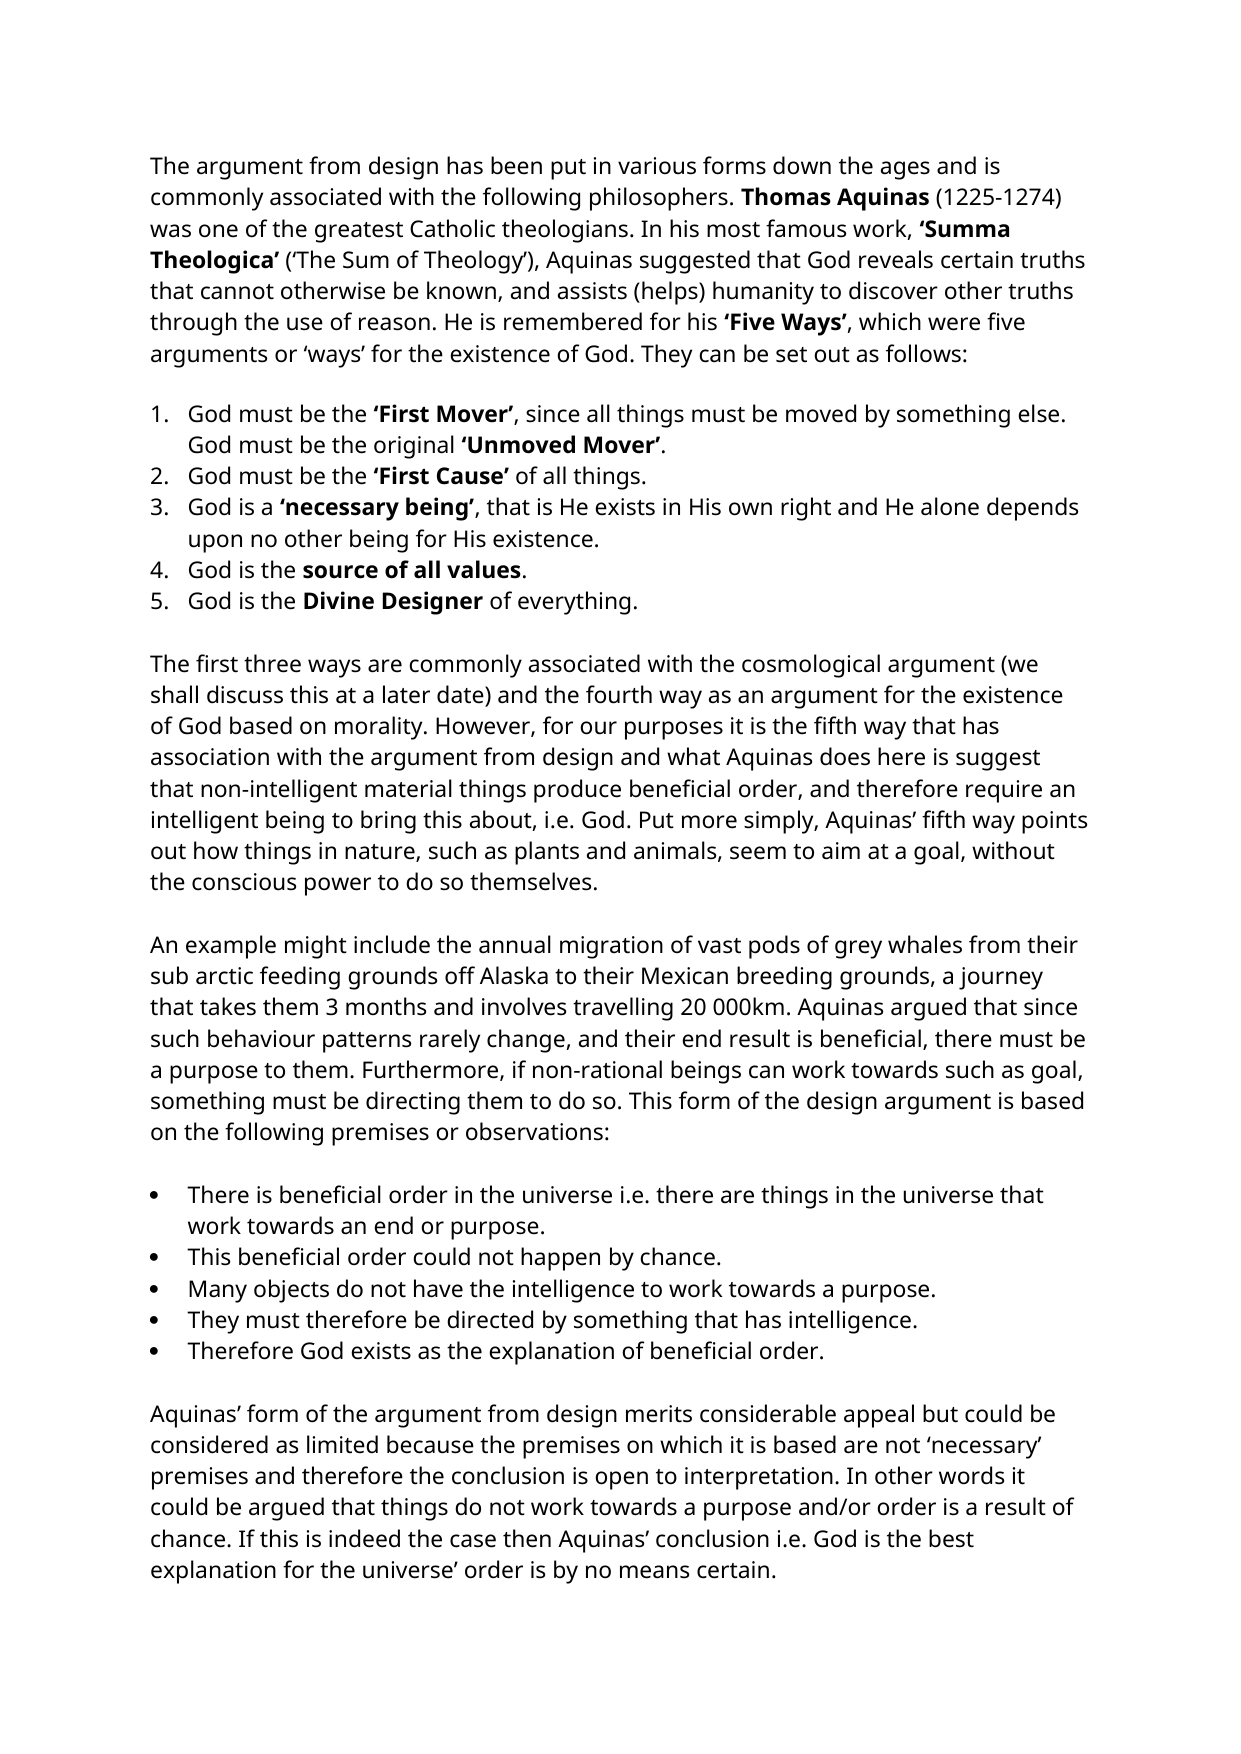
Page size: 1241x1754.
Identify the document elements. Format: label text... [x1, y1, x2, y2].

text The first three ways are commonly associated with the cosmological argument (we shall discuss this at a later date) and the fourth way as an argument for the existence of God based on morality. However, for our purposes it is the fifth way that has association with the argument from design and what Aquinas does here is suggest that non-intelligent material things produce beneficial order, and therefore require an intelligent being to bring this about, i.e. God. Put more simply, Aquinas’ fifth way points out how things in nature, such as plants and animals, seem to aim at a goal, without the conscious power to do so themselves. [150, 647, 1090, 897]
list There is beneficial order in the universe i.e. there are things in the universe that work towards an end or purpose. [150, 1179, 1090, 1241]
list God is the Divine Designer of everything. [150, 585, 1090, 616]
text The argument from design has been put in various forms down the ages and is commonly associated with the following philosophers. Thomas Aquinas (1225-1274) was one of the greatest Catholic theologians. In his most famous work, ‘Summa Theologica’ (‘The Sum of Theology’), Aquinas suggested that God reveals certain truths that cannot otherwise be known, and assists (helps) humanity to discover other truths through the use of reason. He is remembered for his ‘’, which were five arguments or ‘ways’ for the existence of God. They can be set out as follows: [150, 150, 1090, 369]
list They must therefore be directed by something that has intelligence. [150, 1304, 1090, 1335]
list God is the source of all values. [150, 554, 1090, 585]
text Aquinas’ form of the argument from design merits considerable appeal but could be considered as limited because the premises on which it is based are not ‘necessary’ premises and therefore the conclusion is open to interpretation. In other words it could be argued that things do not work towards a purpose and/or order is a result of chance. If this is indeed the case then Aquinas’ conclusion i.e. God is the best explanation for the universe’ order is by no means certain. [150, 1397, 1090, 1585]
list Many objects do not have the intelligence to work towards a purpose. [150, 1272, 1090, 1304]
list This beneficial order could not happen by chance. [150, 1241, 1090, 1272]
list God is a ‘necessary being’, that is He exists in His own right and He alone depends upon no other being for His existence. [150, 491, 1090, 554]
list God must be the ‘First Mover’, since all things must be moved by something else. God must be the original ‘Unmoved Mover’. [150, 397, 1090, 460]
list God must be the ‘First Cause’ of all things. [150, 460, 1090, 491]
list Therefore God exists as the explanation of beneficial order. [150, 1335, 1090, 1366]
text An example might include the annual migration of vast pods of grey whales from their sub arctic feeding grounds off Alaska to their Mexican breeding grounds, a journey that takes them 3 months and involves travelling 20 000km. Aquinas argued that since such behaviour patterns rarely change, and their end result is beneficial, there must be a purpose to them. Furthermore, if non-rational beings can work towards such as goal, something must be directing them to do so. This form of the design argument is based on the following premises or observations: [150, 929, 1090, 1147]
